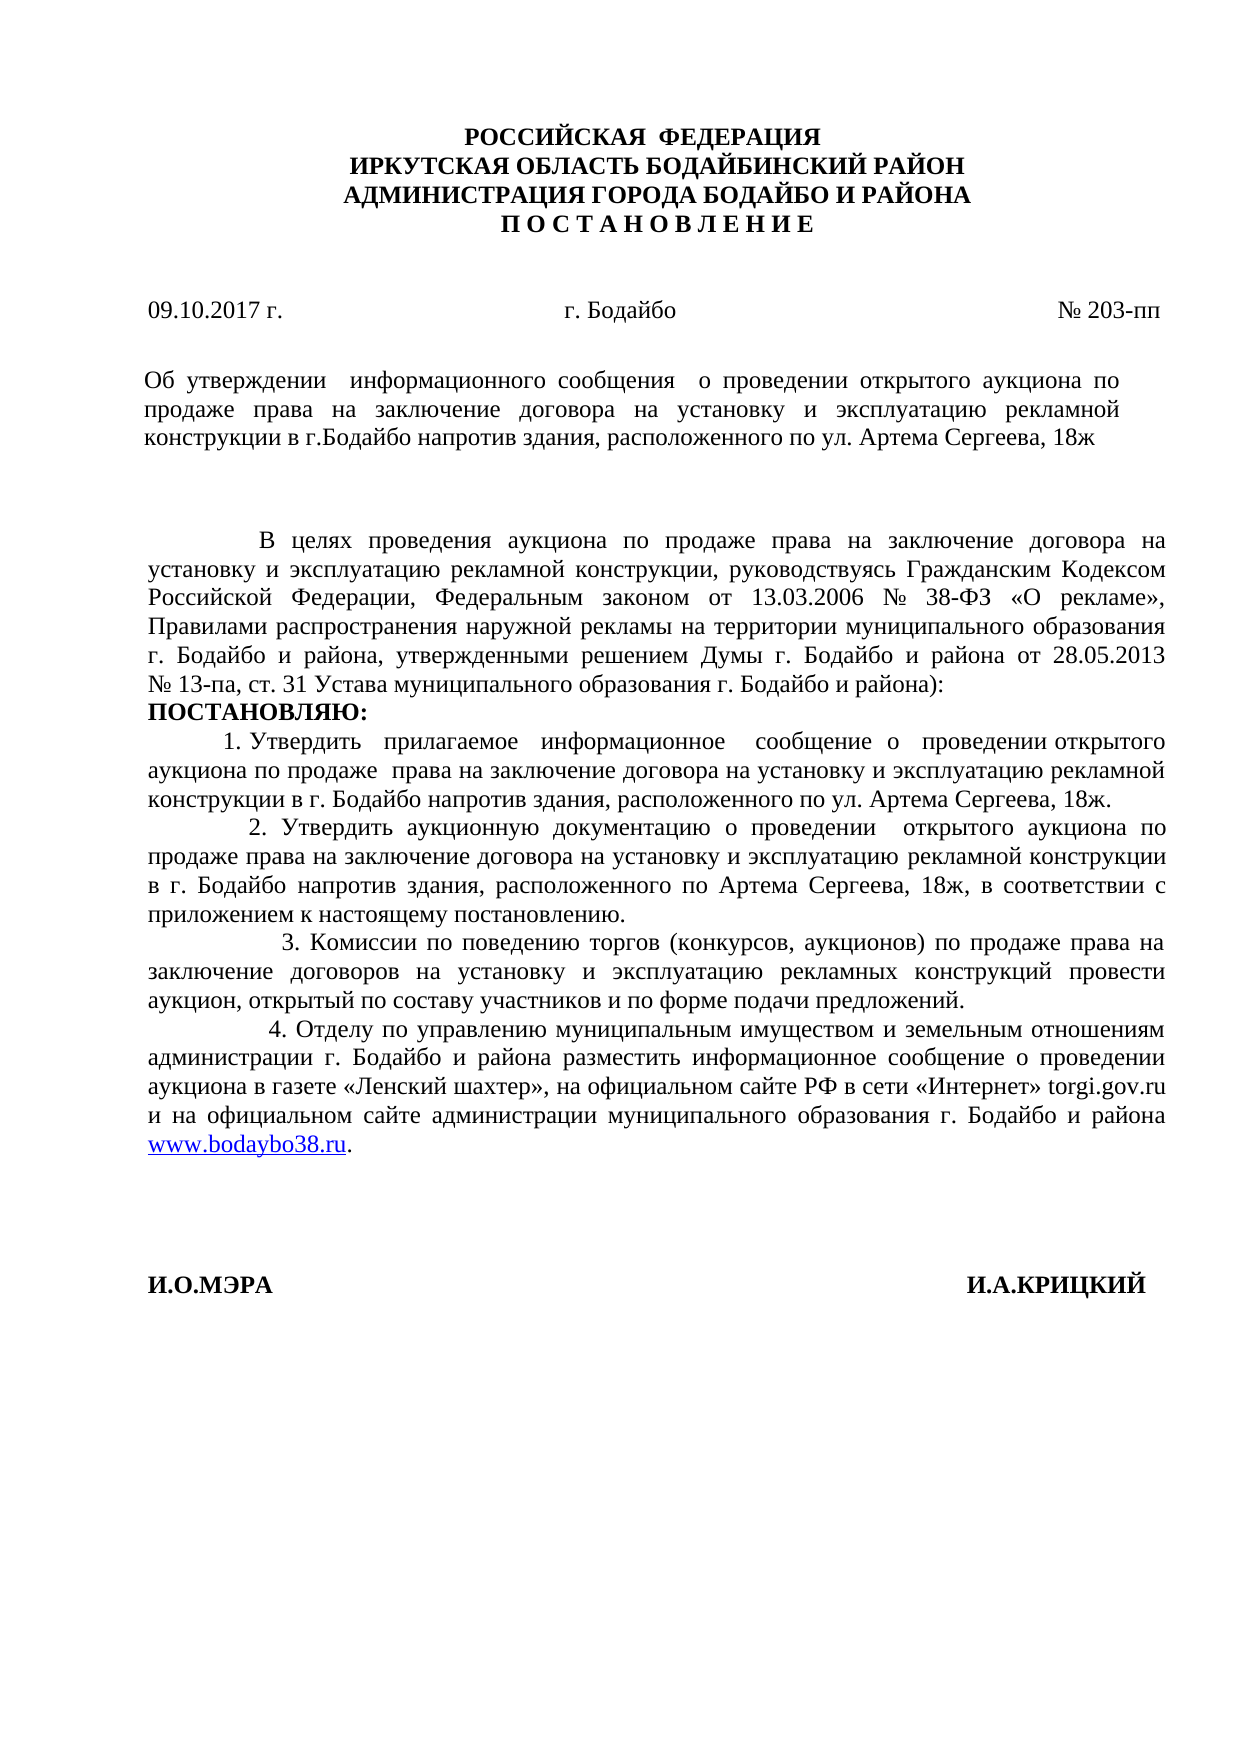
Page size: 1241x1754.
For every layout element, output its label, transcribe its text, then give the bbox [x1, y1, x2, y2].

text 3. Комиссии по поведению торгов (конкурсов, аукционов) по продаже права на заключение договоров на установку и эксплуатацию рекламных конструкций провести аукцион, открытый по составу участников и по форме подачи предложений. [148, 927, 1167, 1014]
text ИРКУТСКАЯ ОБЛАСТЬ БОДАЙБИНСКИЙ РАЙОН [148, 151, 1167, 180]
text АДМИНИСТРАЦИЯ ГОРОДА БОДАЙБО И РАЙОНА [148, 180, 1167, 209]
text 4. Отделу по управлению муниципальным имуществом и земельным отношениям администрации г. Бодайбо и района разместить информационное сообщение о проведении аукциона в газете «Ленский шахтер», на официальном сайте РФ в сети «Интернет» torgi.gov.ru и на официальном сайте администрации муниципального образования г. Бодайбо и района www.bodaybo38.ru. [148, 1014, 1167, 1157]
text 09.10.2017 г. г. Бодайбо № 203-пп [148, 295, 1167, 324]
text В целях проведения аукциона по продаже права на заключение договора на установку и эксплуатацию рекламной конструкции, руководствуясь Гражданским Кодексом Российской Федерации, Федеральным законом от 13.03.2006 № 38-ФЗ «О рекламе», Правилами распространения наружной рекламы на территории муниципального образования г. Бодайбо и района, утвержденными решением Думы г. Бодайбо и района от 28.05.2013 № 13-па, ст. 31 Устава муниципального образования г. Бодайбо и района): [148, 525, 1167, 697]
text 1. Утвердить прилагаемое информационное сообщение о проведении открытого аукциона по продаже права на заключение договора на установку и эксплуатацию рекламной конструкции в г. Бодайбо напротив здания, расположенного по ул. Артема Сергеева, 18ж. [148, 726, 1167, 812]
text П О С Т А Н О В Л Е Н И Е [148, 209, 1167, 237]
title РОССИЙСКАЯ ФЕДЕРАЦИЯ [148, 122, 1137, 151]
text 2. Утвердить аукционную документацию о проведении открытого аукциона по продаже права на заключение договора на установку и эксплуатацию рекламной конструкции в г. Бодайбо напротив здания, расположенного по Артема Сергеева, 18ж, в соответствии с приложением к настоящему постановлению. [148, 812, 1167, 927]
text ПОСТАНОВЛЯЮ: [148, 697, 1167, 726]
subtitle И.О.МЭРА И.А.КРИЦКИЙ [148, 1270, 1167, 1298]
